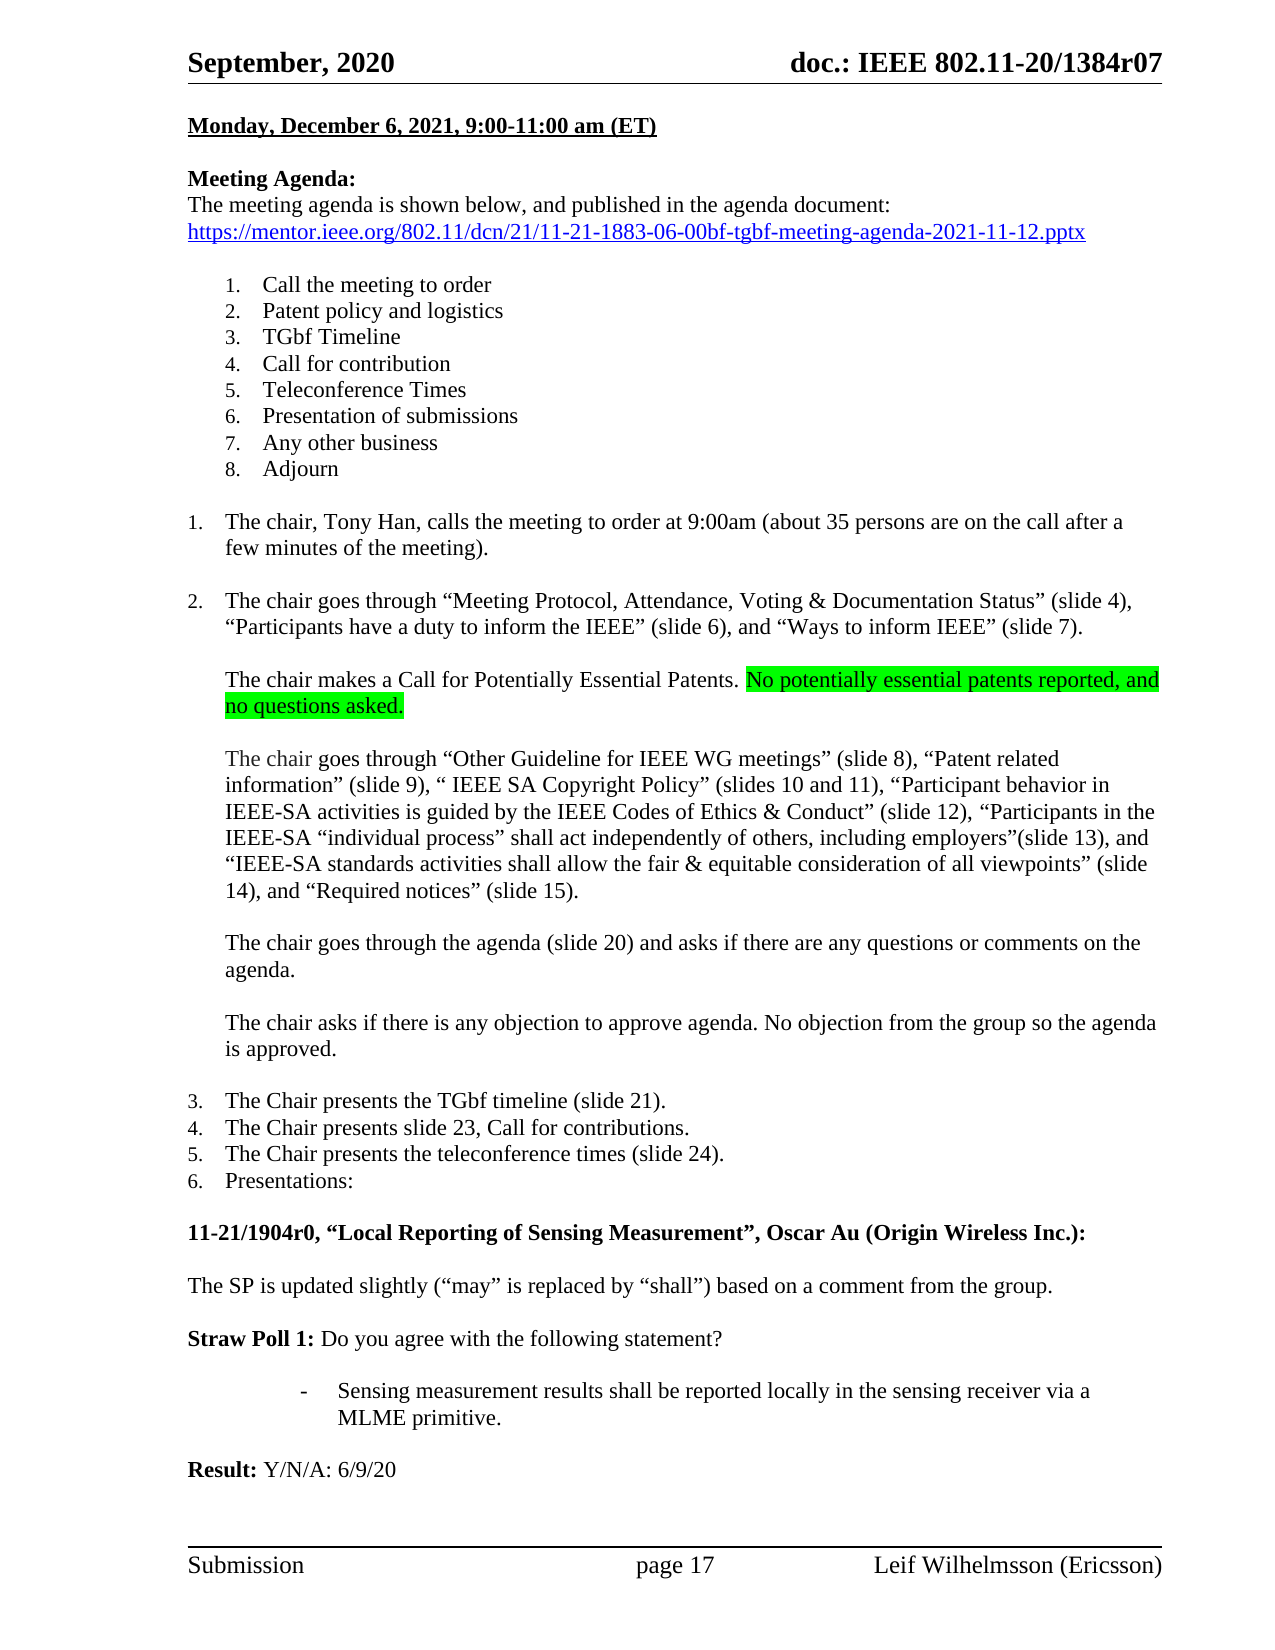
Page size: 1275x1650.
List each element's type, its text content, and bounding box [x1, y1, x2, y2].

text https://mentor.ieee.org/802.11/dcn/21/11-21-1883-06-00bf-tgbf-meeting-agenda-2021-11-12.pptx [187, 218, 1162, 244]
list Call the meeting to order [225, 271, 1162, 297]
list Adjourn [225, 455, 1162, 481]
text Meeting Agenda: [187, 165, 1162, 192]
list Presentation of submissions [225, 402, 1162, 429]
list Teleconference Times [225, 376, 1162, 402]
list Presentations: [187, 1167, 1162, 1193]
list The chair goes through “Meeting Protocol, Attendance, Voting & Documentation Status” (slide 4), “Participants have a duty to inform the IEEE” (slide 6), and “Ways to inform IEEE” (slide 7). [187, 587, 1162, 639]
list The chair asks if there is any objection to approve agenda. No objection from the group so the agenda is approved. [225, 1008, 1162, 1061]
list The Chair presents the teleconference times (slide 24). [187, 1140, 1162, 1167]
list Any other business [225, 429, 1162, 455]
list The Chair presents slide 23, Call for contributions. [187, 1114, 1162, 1140]
text Monday, December 6, 2021, 9:00-11:00 am (ET) [187, 112, 1162, 139]
text Straw Poll 1: Do you agree with the following statement? [187, 1325, 1162, 1351]
list Call for contribution [225, 350, 1162, 376]
list Patent policy and logistics [225, 297, 1162, 323]
text The SP is updated slightly (“may” is replaced by “shall”) based on a comment from the group. [187, 1272, 1162, 1298]
text The chair goes through “Other Guideline for IEEE WG meetings” (slide 8), “Patent related information” (slide 9), “ IEEE SA Copyright Policy” (slides 10 and 11), “Participant behavior in IEEE-SA activities is guided by the IEEE Codes of Ethics & Conduct” (slide 12), “Participants in the IEEE-SA “individual process” shall act independently of others, including employers”(slide 13), and “IEEE-SA standards activities shall allow the fair & equitable consideration of all viewpoints” (slide 14), and “Required notices” (slide 15). [225, 745, 1162, 903]
text The chair goes through the agenda (slide 20) and asks if there are any questions or comments on the agenda. [225, 929, 1162, 982]
list The chair makes a Call for Potentially Essential Patents. No potentially essential patents reported, and no questions asked. [225, 666, 1162, 719]
text The meeting agenda is shown below, and published in the agenda document: [187, 192, 1162, 218]
list The Chair presents the TGbf timeline (slide 21). [187, 1088, 1162, 1114]
text 11-21/1904r0, “Local Reporting of Sensing Measurement”, Oscar Au (Origin Wireless Inc.): [187, 1219, 1162, 1246]
text Result: Y/N/A: 6/9/20 [187, 1457, 1162, 1483]
list Sensing measurement results shall be reported locally in the sensing receiver via a MLME primitive. [300, 1377, 1162, 1430]
list The chair, Tony Han, calls the meeting to order at 9:00am (about 35 persons are on the call after a few minutes of the meeting). [187, 508, 1162, 561]
list TGbf Timeline [225, 323, 1162, 350]
